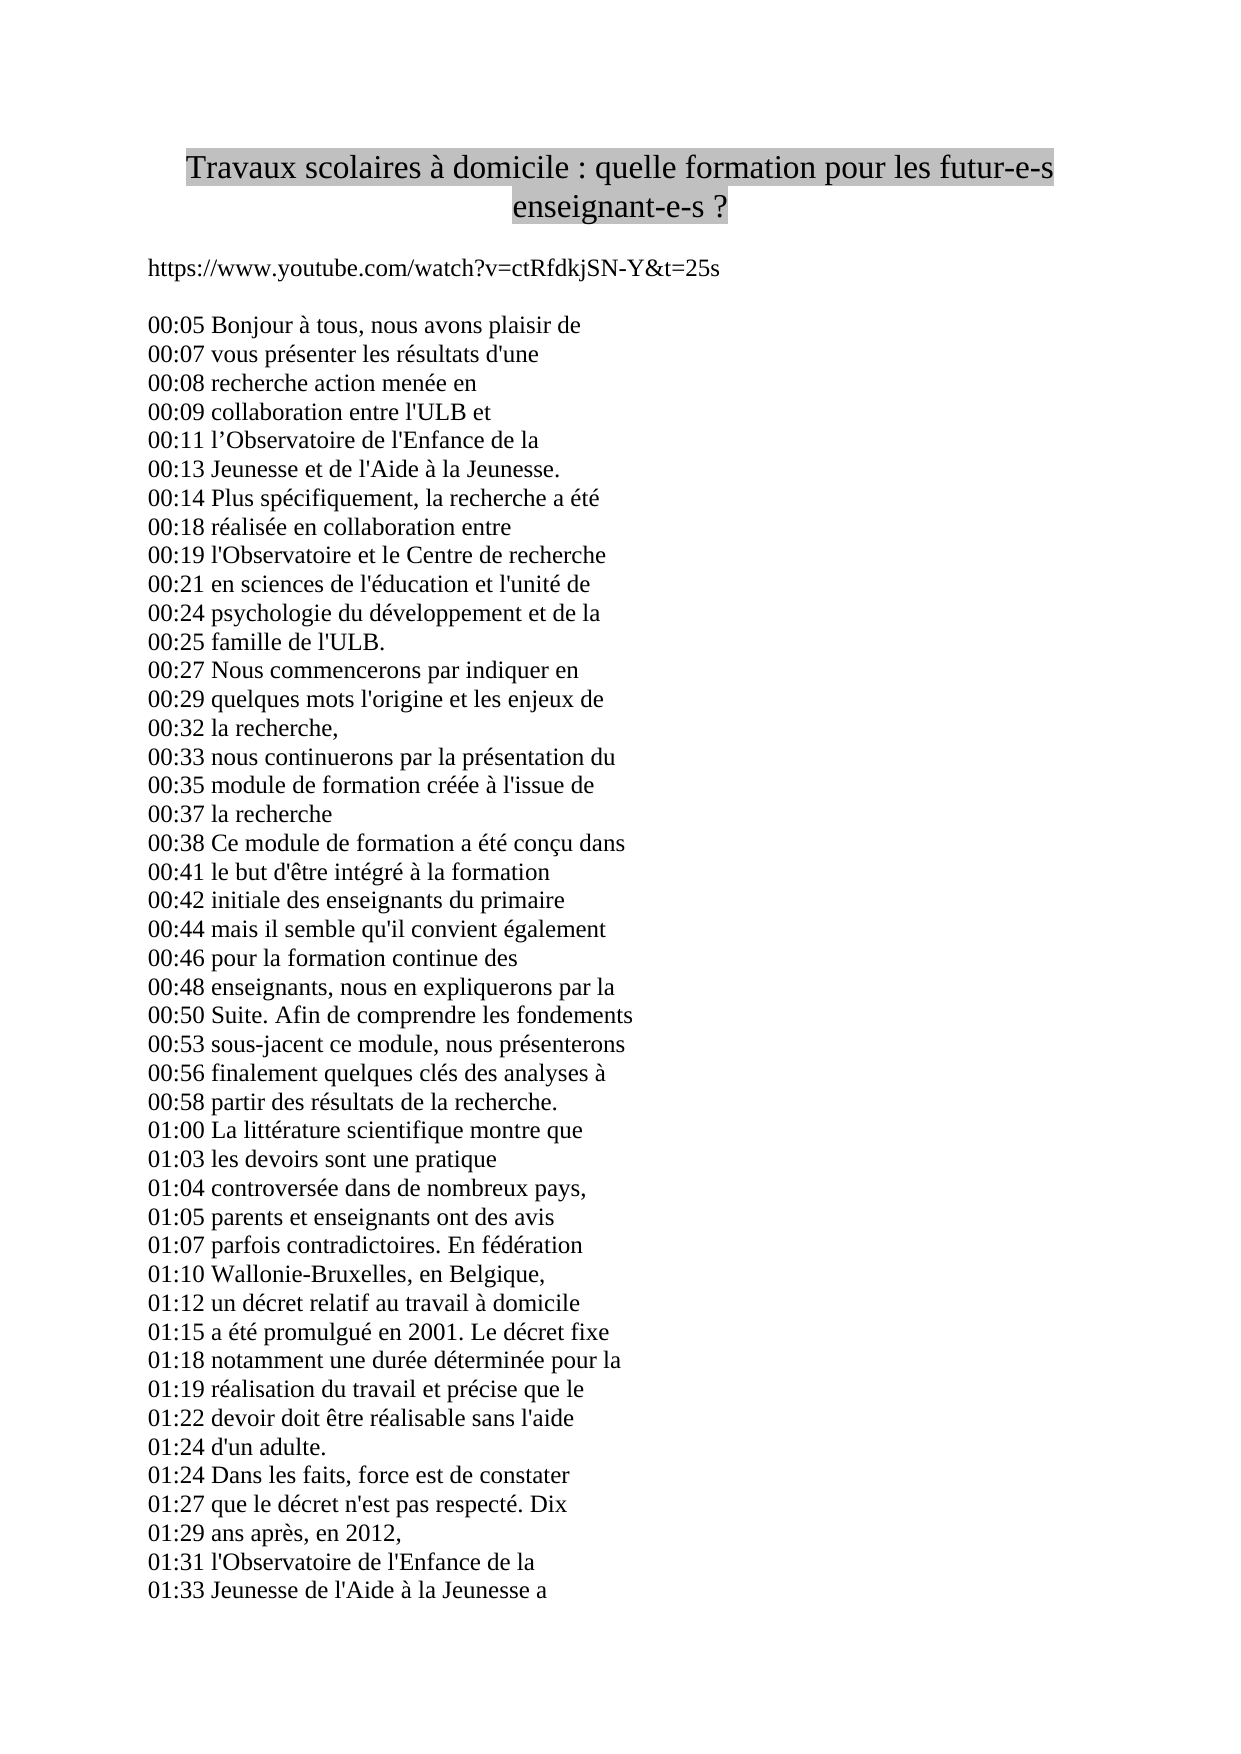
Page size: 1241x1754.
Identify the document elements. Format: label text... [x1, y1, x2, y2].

text 01:07 parfois contradictoires. En fédération [148, 1231, 1093, 1259]
text 00:27 Nous commencerons par indiquer en [148, 656, 1093, 684]
text 00:25 famille de l'ULB. [148, 627, 1093, 656]
text 00:11 l’Observatoire de l'Enfance de la [148, 426, 1093, 454]
text 00:33 nous continuerons par la présentation du [148, 742, 1093, 771]
text 00:58 partir des résultats de la recherche. [148, 1087, 1093, 1116]
text Travaux scolaires à domicile : quelle formation pour les futur-e-s enseignant-e-s ? [728, 148, 1093, 224]
text 01:18 notamment une durée déterminée pour la [148, 1346, 1093, 1374]
text 01:04 controversée dans de nombreux pays, [148, 1173, 1093, 1202]
text 01:33 Jeunesse de l'Aide à la Jeunesse a [148, 1576, 1093, 1604]
text 00:35 module de formation créée à l'issue de [148, 771, 1093, 799]
text 00:41 le but d'être intégré à la formation [148, 857, 1093, 886]
text 01:05 parents et enseignants ont des avis [148, 1202, 1093, 1231]
text 00:18 réalisée en collaboration entre [148, 512, 1093, 541]
text 01:29 ans après, en 2012, [148, 1518, 1093, 1547]
text 00:29 quelques mots l'origine et les enjeux de [148, 684, 1093, 713]
text 01:31 l'Observatoire de l'Enfance de la [148, 1547, 1093, 1576]
text Travaux scolaires à domicile : quelle formation pour les futur-e-s enseignant-e-s ? [148, 148, 512, 224]
text 00:19 l'Observatoire et le Centre de recherche [148, 541, 1093, 569]
text 00:05 Bonjour à tous, nous avons plaisir de [148, 311, 1093, 339]
text 00:09 collaboration entre l'ULB et [148, 397, 1093, 426]
text 01:03 les devoirs sont une pratique [148, 1144, 1093, 1173]
text 01:10 Wallonie-Bruxelles, en Belgique, [148, 1259, 1093, 1288]
text 00:13 Jeunesse et de l'Aide à la Jeunesse. [148, 454, 1093, 483]
text 00:44 mais il semble qu'il convient également [148, 914, 1093, 943]
text 01:12 un décret relatif au travail à domicile [148, 1288, 1093, 1317]
text 01:19 réalisation du travail et précise que le [148, 1374, 1093, 1403]
text 00:08 recherche action menée en [148, 368, 1093, 397]
text 00:56 finalement quelques clés des analyses à [148, 1058, 1093, 1087]
text 01:27 que le décret n'est pas respecté. Dix [148, 1489, 1093, 1518]
text 00:48 enseignants, nous en expliquerons par la [148, 972, 1093, 1001]
text 00:24 psychologie du développement et de la [148, 598, 1093, 627]
text 00:37 la recherche [148, 799, 1093, 828]
text 00:07 vous présenter les résultats d'une [148, 339, 1093, 368]
text 01:22 devoir doit être réalisable sans l'aide [148, 1403, 1093, 1432]
text 00:46 pour la formation continue des [148, 943, 1093, 972]
text 01:24 d'un adulte. [148, 1432, 1093, 1461]
text 00:38 Ce module de formation a été conçu dans [148, 828, 1093, 857]
text 00:50 Suite. Afin de comprendre les fondements [148, 1001, 1093, 1029]
text https://www.youtube.com/watch?v=ctRfdkjSN-Y&t=25s [148, 253, 1093, 282]
text 01:24 Dans les faits, force est de constater [148, 1461, 1093, 1489]
text 01:15 a été promulgué en 2001. Le décret fixe [148, 1317, 1093, 1346]
text 00:53 sous-jacent ce module, nous présenterons [148, 1029, 1093, 1058]
text 00:14 Plus spécifiquement, la recherche a été [148, 483, 1093, 512]
text 00:32 la recherche, [148, 713, 1093, 742]
text 00:42 initiale des enseignants du primaire [148, 886, 1093, 914]
text 01:00 La littérature scientifique montre que [148, 1116, 1093, 1144]
text 00:21 en sciences de l'éducation et l'unité de [148, 569, 1093, 598]
